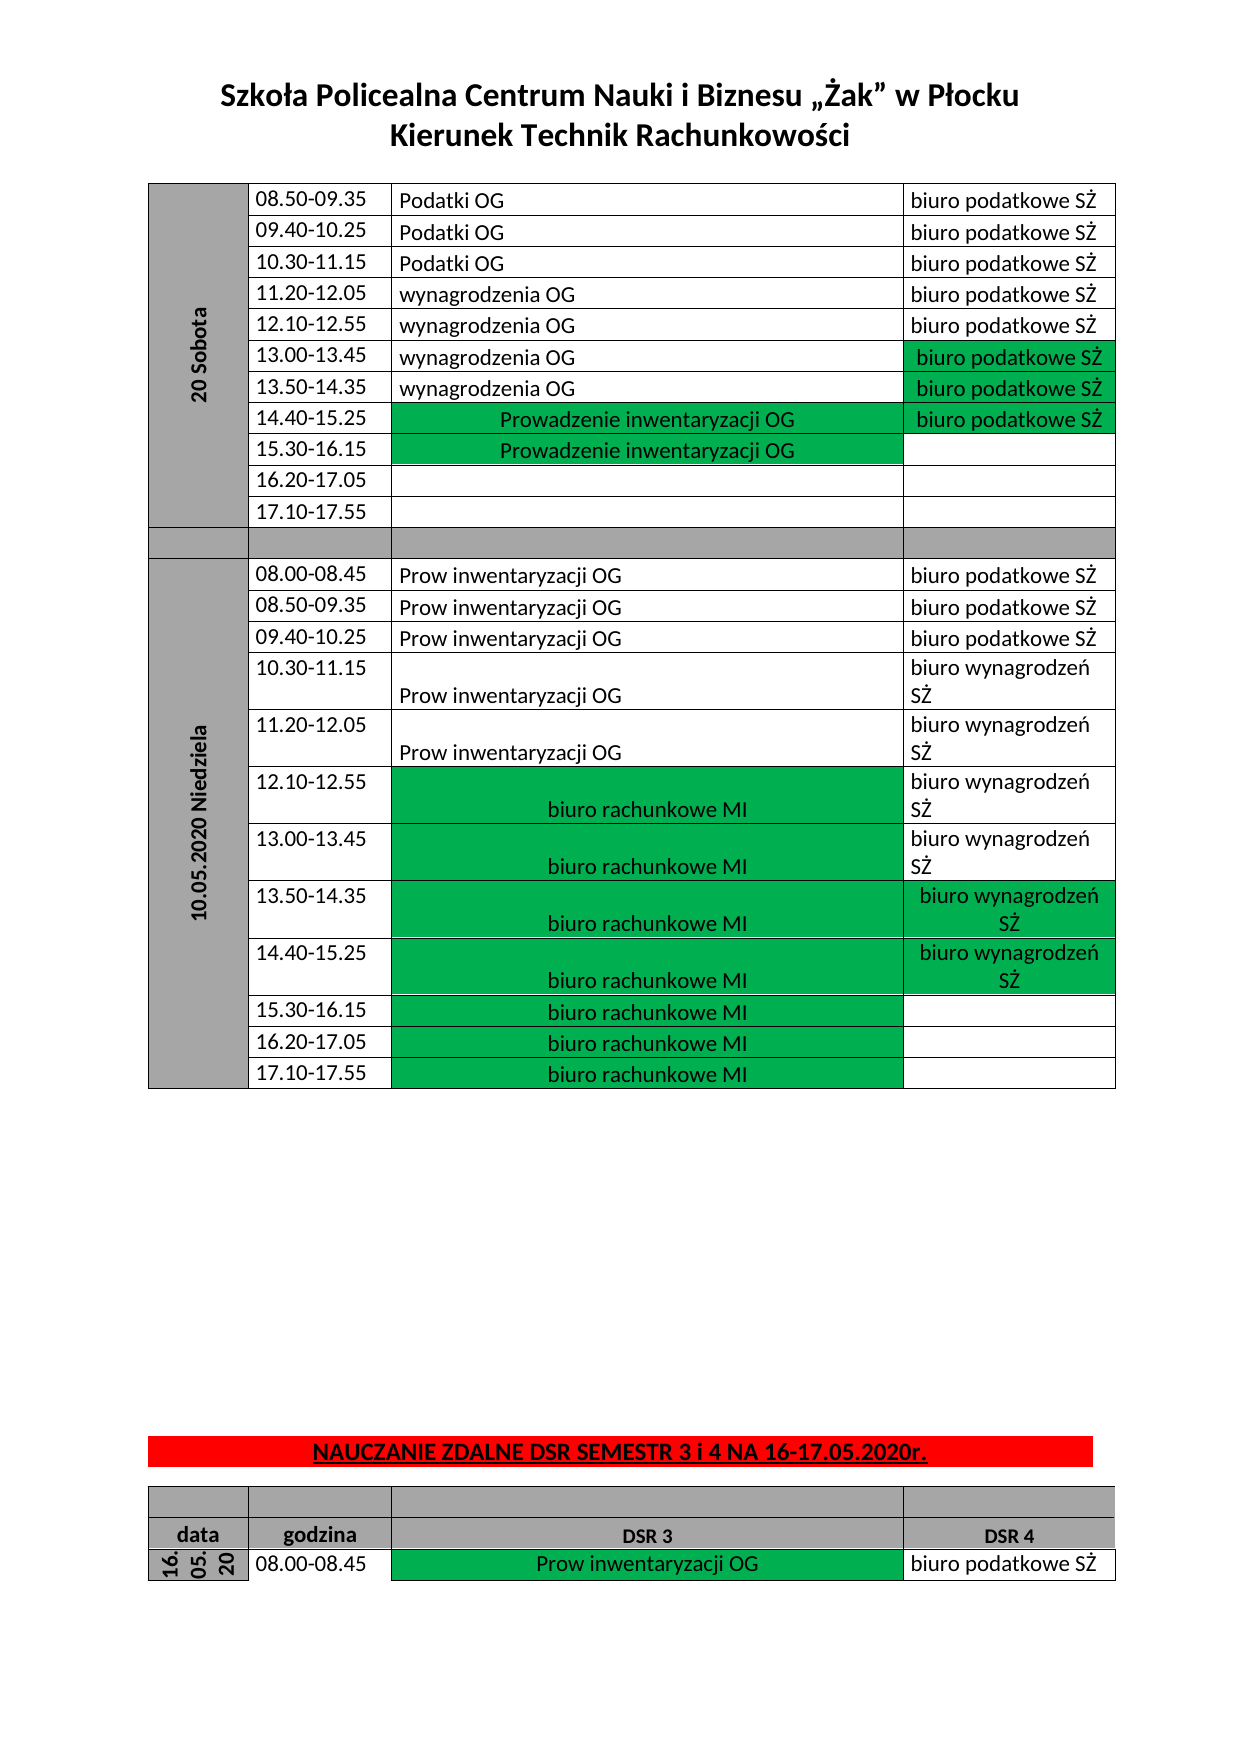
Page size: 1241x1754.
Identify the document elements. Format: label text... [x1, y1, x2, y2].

table_cell wynagrodzenia OG [392, 309, 903, 339]
table_cell [904, 528, 1115, 558]
text NAUCZANIE ZDALNE DSR SEMESTR 3 i 4 NA 16-17.05.2020r. [148, 1436, 1093, 1467]
table_cell 15.30-16.15 [249, 434, 391, 464]
table_cell 08.00-08.45 [249, 1550, 391, 1580]
table_cell 16.20-17.05 [249, 1027, 391, 1057]
table_cell biuro wynagrodzeń SŻ [904, 939, 1115, 994]
table_cell [392, 466, 903, 496]
table_cell 13.00-13.45 [249, 341, 391, 371]
table_cell Podatki OG [392, 247, 903, 277]
table_cell Prow inwentaryzacji OG [392, 622, 903, 652]
table_cell 10.05.2020 Niedziela [149, 559, 248, 1088]
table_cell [392, 1550, 903, 1580]
table_cell Podatki OG [392, 184, 903, 214]
table_cell biuro wynagrodzeń SŻ [904, 767, 1115, 823]
table_cell Podatki OG [392, 216, 903, 246]
table_cell DSR 4 [904, 1517, 1115, 1548]
table_cell 14.40-15.25 [249, 403, 391, 433]
table_cell biuro podatkowe SŻ [904, 591, 1115, 621]
table_cell [149, 528, 248, 558]
table_cell biuro wynagrodzeń SŻ [904, 881, 1115, 937]
table_cell [904, 1058, 1115, 1088]
table_cell data [149, 1518, 248, 1548]
table_cell DSR 3 [392, 1518, 903, 1548]
table_cell 12.10-12.55 [249, 309, 391, 339]
table_cell [904, 996, 1115, 1026]
table_cell 16.05.2020 Sobota [149, 1550, 248, 1580]
table_cell 08.00-08.45 [249, 559, 391, 589]
table_cell [904, 434, 1115, 464]
table_cell 13.50-14.35 [249, 881, 391, 937]
table_cell Prow inwentaryzacji OG [392, 591, 903, 621]
table_cell biuro rachunkowe MI [392, 767, 903, 823]
table_cell biuro podatkowe SŻ [904, 216, 1115, 246]
table_cell [904, 466, 1115, 496]
table_cell biuro podatkowe SŻ [904, 341, 1115, 371]
table_cell biuro rachunkowe MI [392, 939, 903, 994]
table_cell [904, 497, 1115, 527]
table_cell [392, 497, 903, 527]
table_cell Prow inwentaryzacji OG [392, 559, 903, 589]
table_cell 14.40-15.25 [249, 939, 391, 994]
table_header [249, 1487, 391, 1517]
table_cell biuro podatkowe SŻ [904, 247, 1115, 277]
table_cell 16.20-17.05 [249, 466, 391, 496]
table_cell 09.40-10.25 [249, 216, 391, 246]
table_cell 08.50-09.35 [249, 591, 391, 621]
table_cell biuro rachunkowe MI [392, 1058, 903, 1088]
table_header [392, 1487, 903, 1517]
table_cell 09.05.2020 Sobota [149, 184, 248, 527]
table_cell [392, 528, 903, 558]
table_cell wynagrodzenia OG [392, 341, 903, 371]
table_cell 08.50-09.35 [249, 184, 391, 214]
table_cell 12.10-12.55 [249, 767, 391, 823]
table_cell biuro podatkowe SŻ [904, 622, 1115, 652]
table_cell biuro wynagrodzeń SŻ [904, 824, 1115, 880]
table_cell Prow inwentaryzacji OG [392, 710, 903, 766]
table_cell biuro podatkowe SŻ [904, 372, 1115, 402]
table_cell 10.30-11.15 [249, 653, 391, 709]
table_cell 17.10-17.55 [249, 497, 391, 527]
table_cell 10.30-11.15 [249, 247, 391, 277]
table_header [149, 1487, 248, 1517]
table_cell Prowadzenie inwentaryzacji OG [392, 434, 903, 464]
table_cell 09.40-10.25 [249, 622, 391, 652]
table_cell [904, 1027, 1115, 1057]
table_cell biuro podatkowe SŻ [904, 559, 1115, 589]
table_cell wynagrodzenia OG [392, 372, 903, 402]
table_cell biuro rachunkowe MI [392, 824, 903, 880]
table_cell godzina [249, 1518, 391, 1548]
table_cell biuro rachunkowe MI [392, 881, 903, 937]
table_cell 13.00-13.45 [249, 824, 391, 880]
table_cell biuro podatkowe SŻ [904, 1550, 1115, 1580]
table_cell biuro podatkowe SŻ [904, 278, 1115, 308]
table_cell biuro podatkowe SŻ [904, 184, 1115, 214]
table_cell 13.50-14.35 [249, 372, 391, 402]
table_cell biuro podatkowe SŻ [904, 403, 1115, 433]
table_cell biuro wynagrodzeń SŻ [904, 710, 1115, 766]
table_cell 17.10-17.55 [249, 1058, 391, 1088]
table_header [904, 1487, 1115, 1517]
table_cell wynagrodzenia OG [392, 278, 903, 308]
table_cell 11.20-12.05 [249, 278, 391, 308]
table_cell 15.30-16.15 [249, 996, 391, 1026]
table_cell Prowadzenie inwentaryzacji OG [392, 403, 903, 433]
table_cell [249, 528, 391, 558]
table_cell biuro podatkowe SŻ [904, 309, 1115, 339]
table_cell 11.20-12.05 [249, 710, 391, 766]
table_cell biuro rachunkowe MI [392, 996, 903, 1026]
table_cell Prow inwentaryzacji OG [392, 653, 903, 709]
table_cell biuro wynagrodzeń SŻ [904, 653, 1115, 709]
table_cell biuro rachunkowe MI [392, 1027, 903, 1057]
